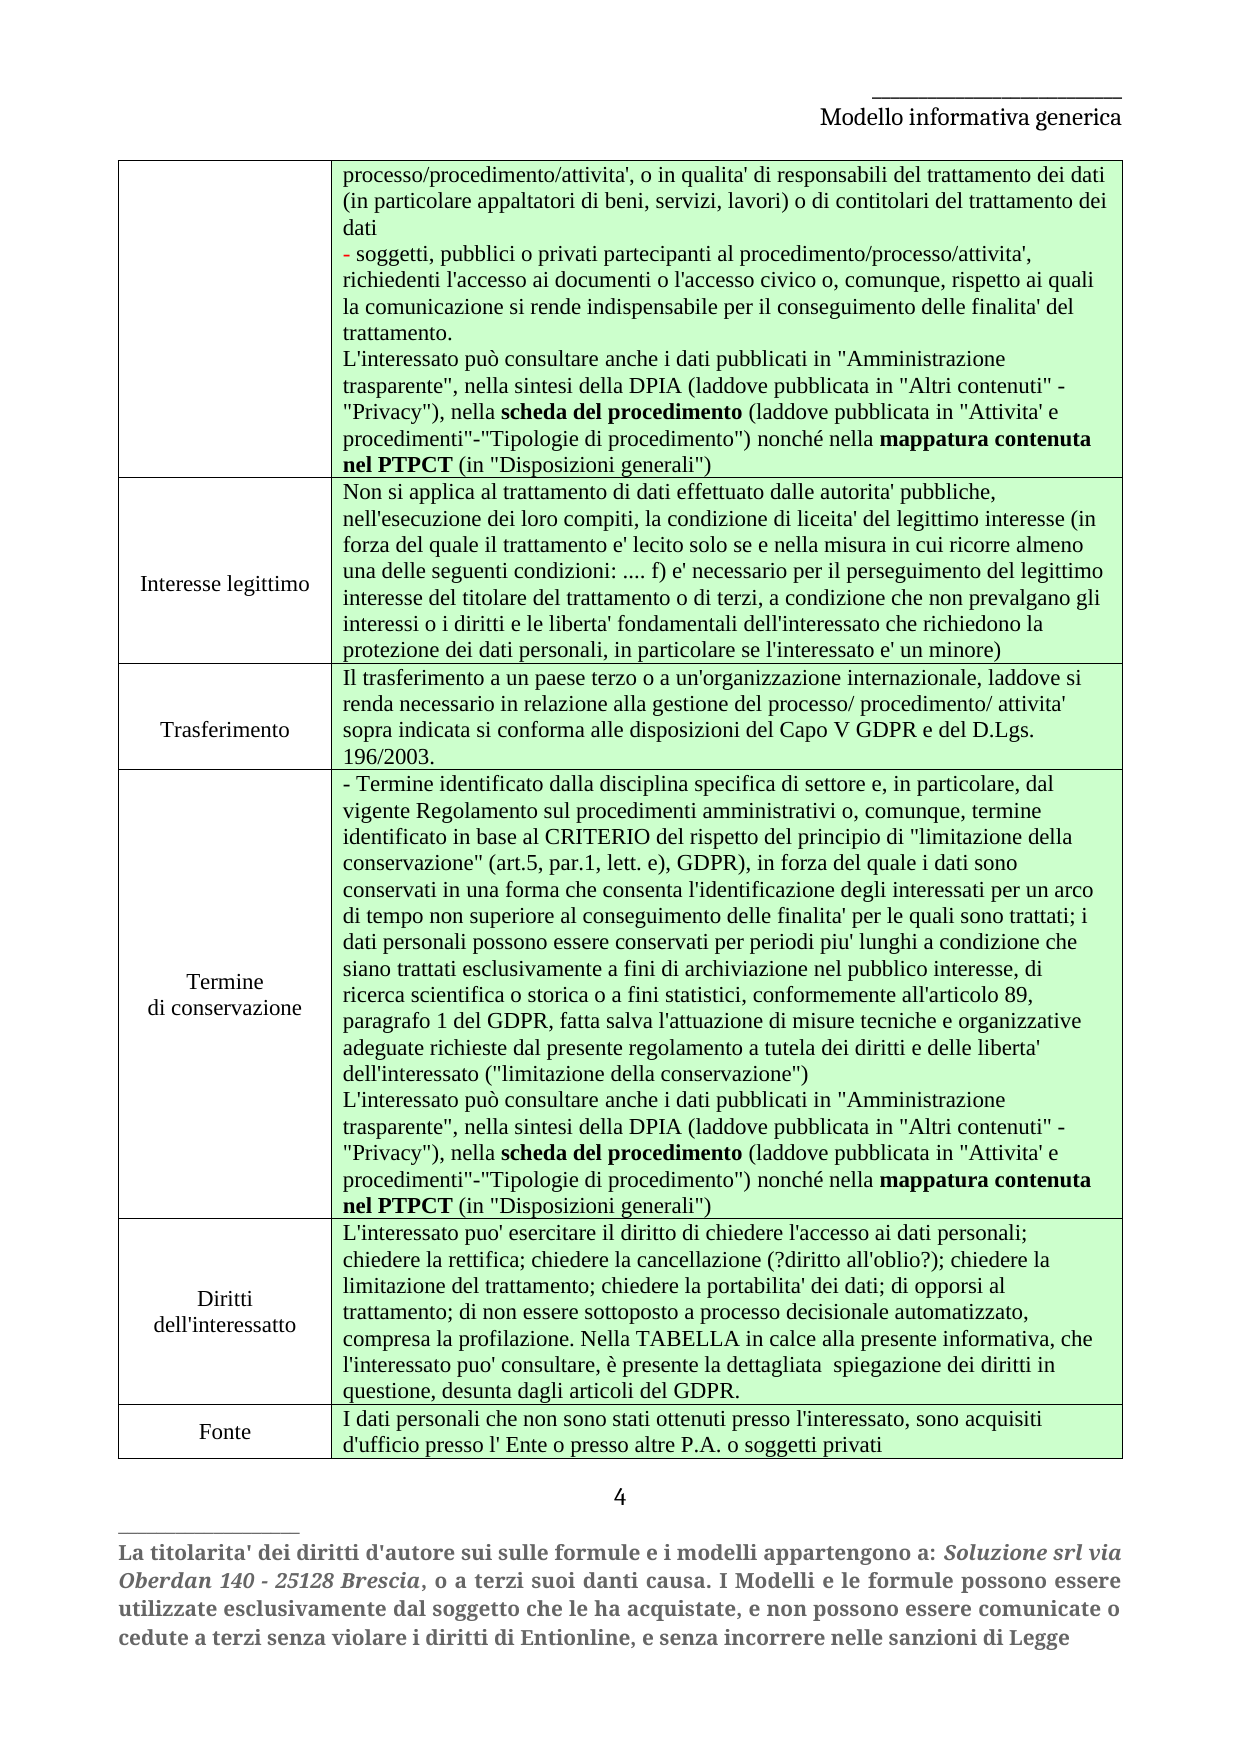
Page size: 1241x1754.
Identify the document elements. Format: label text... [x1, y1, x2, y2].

table_cell Termine di conservazione [119, 770, 331, 1218]
table_cell I dati personali che non sono stati ottenuti presso l'interessato, sono acquisiti d'ufficio presso l' Ente o presso altre P.A. o soggetti privati [332, 1405, 1122, 1458]
table_cell Trasferimento [119, 664, 331, 769]
table_cell Fonte [119, 1405, 331, 1458]
table_cell Il trasferimento a un paese terzo o a un'organizzazione internazionale, laddove si renda necessario in relazione alla gestione del processo/ procedimento/ attivita' sopra indicata si conforma alle disposizioni del Capo V GDPR e del D.Lgs. 196/2003. [332, 664, 1122, 769]
table_cell Non si applica al trattamento di dati effettuato dalle autorita' pubbliche, nell'esecuzione dei loro compiti, la condizione di liceita' del legittimo interesse (in forza del quale il trattamento e' lecito solo se e nella misura in cui ricorre almeno una delle seguenti condizioni: .... f) e' necessario per il perseguimento del legittimo interesse del titolare del trattamento o di terzi, a condizione che non prevalgano gli interessi o i diritti e le liberta' fondamentali dell'interessato che richiedono la protezione dei dati personali, in particolare se l'interessato e' un minore) [332, 478, 1122, 663]
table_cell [332, 161, 1122, 477]
table_cell - Termine identificato dalla disciplina specifica di settore e, in particolare, dal vigente Regolamento sul procedimenti amministrativi o, comunque, termine identificato in base al CRITERIO del rispetto del principio di "limitazione della conservazione" (art.5, par.1, lett. e), GDPR), in forza del quale i dati sono conservati in una forma che consenta l'identificazione degli interessati per un arco di tempo non superiore al conseguimento delle finalita' per le quali sono trattati; i dati personali possono essere conservati per periodi piu' lunghi a condizione che siano trattati esclusivamente a fini di archiviazione nel pubblico interesse, di ricerca scientifica o storica o a fini statistici, conformemente all'articolo 89, paragrafo 1 del GDPR, fatta salva l'attuazione di misure tecniche e organizzative adeguate richieste dal presente regolamento a tutela dei diritti e delle liberta' dell'interessato ("limitazione della conservazione") L'interessato può consultare anche i dati pubblicati in "Amministrazione trasparente", nella sintesi della DPIA (laddove pubblicata in "Altri contenuti" - "Privacy"), nella scheda del procedimento (laddove pubblicata in "Attivita' e procedimenti"-"Tipologie di procedimento") nonché nella mappatura contenuta nel PTPCT (in "Disposizioni generali") [332, 770, 1122, 1218]
table_cell Interesse legittimo [119, 478, 331, 663]
table_cell Diritti dell'interessatto [119, 1219, 331, 1404]
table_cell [119, 161, 331, 477]
table_cell L'interessato puo' esercitare il diritto di chiedere l'accesso ai dati personali; chiedere la rettifica; chiedere la cancellazione (?diritto all'oblio?); chiedere la limitazione del trattamento; chiedere la portabilita' dei dati; di opporsi al trattamento; di non essere sottoposto a processo decisionale automatizzato, compresa la profilazione. Nella TABELLA in calce alla presente informativa, che l'interessato puo' consultare, è presente la dettagliata spiegazione dei diritti in questione, desunta dagli articoli del GDPR. [332, 1219, 1122, 1404]
